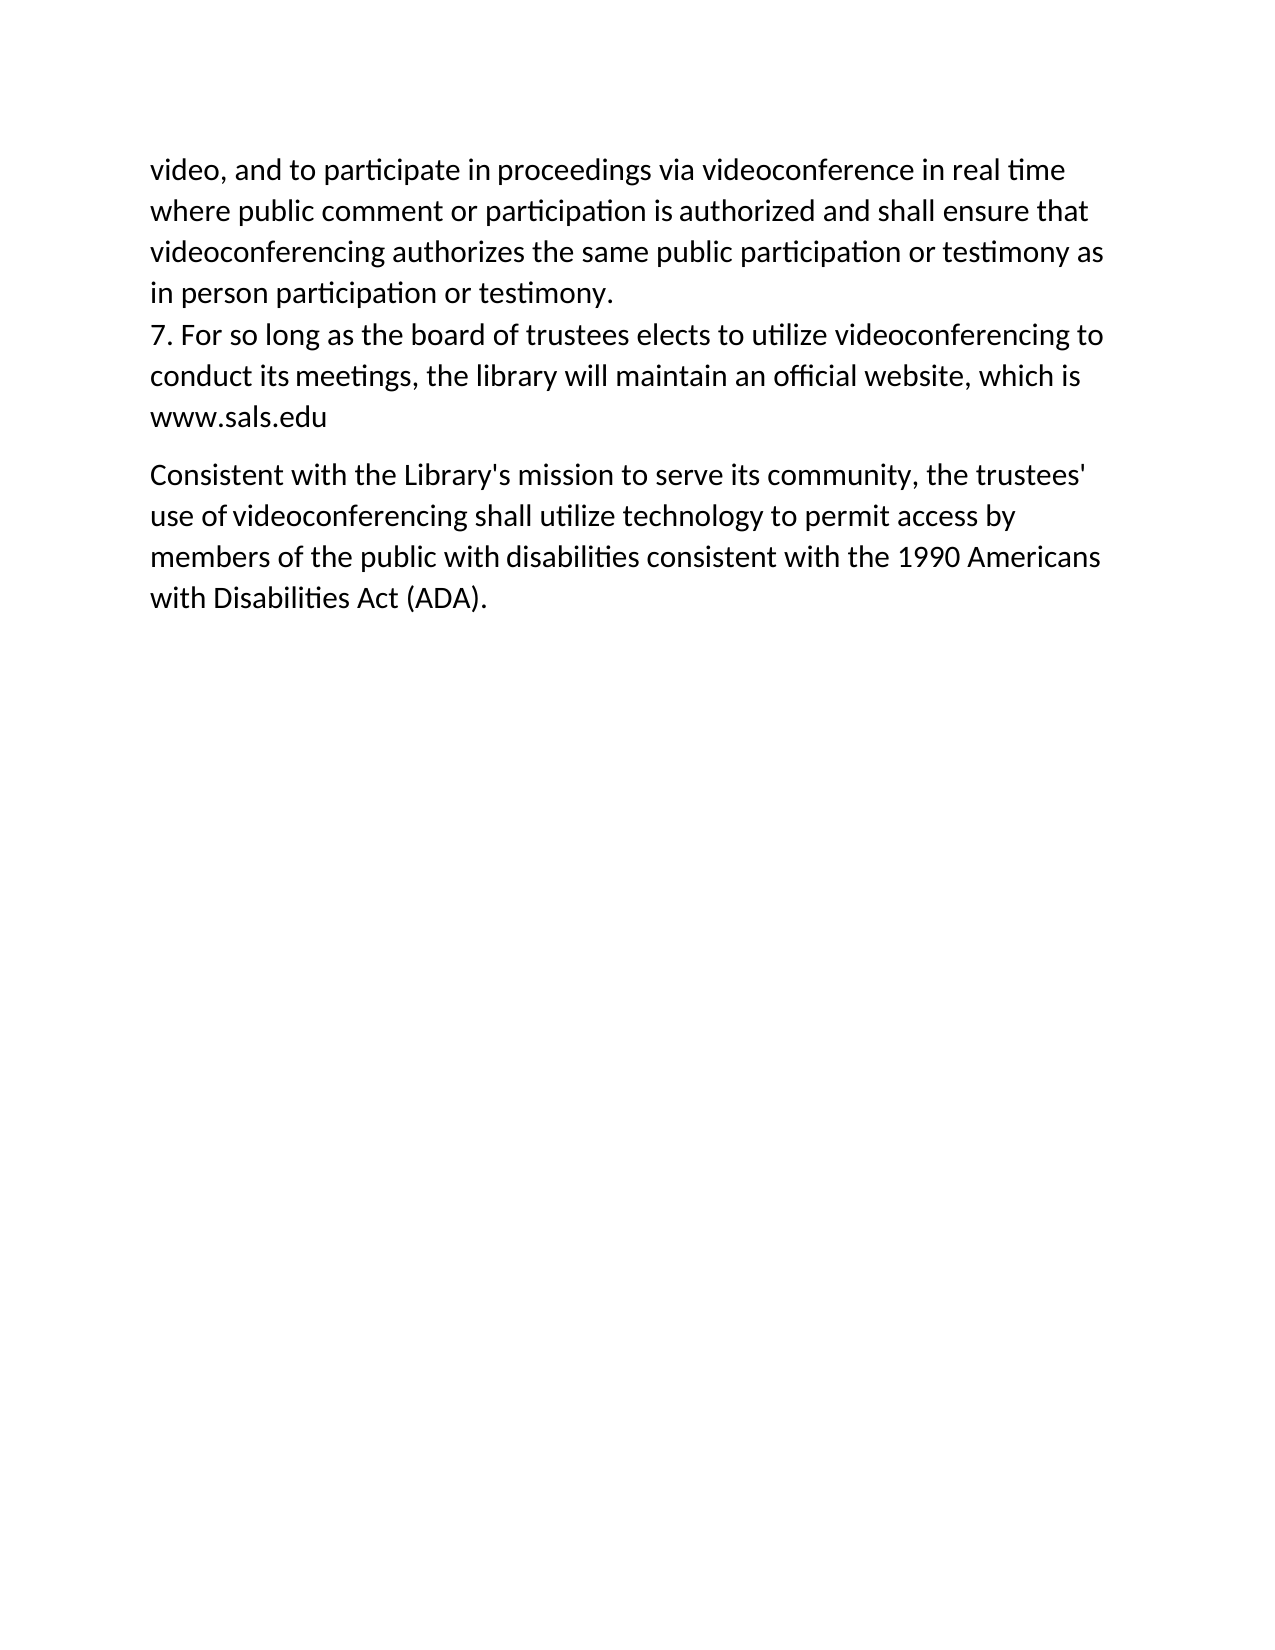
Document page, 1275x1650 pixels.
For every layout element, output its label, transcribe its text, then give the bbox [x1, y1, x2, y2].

text Consistent with the Library's mission to serve its community, the trustees' use of videoconferencing shall utilize technology to permit access by members of the public with disabilities consistent with the 1990 Americans with Disabilities Act (ADA). [150, 455, 1125, 616]
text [150, 150, 1125, 435]
